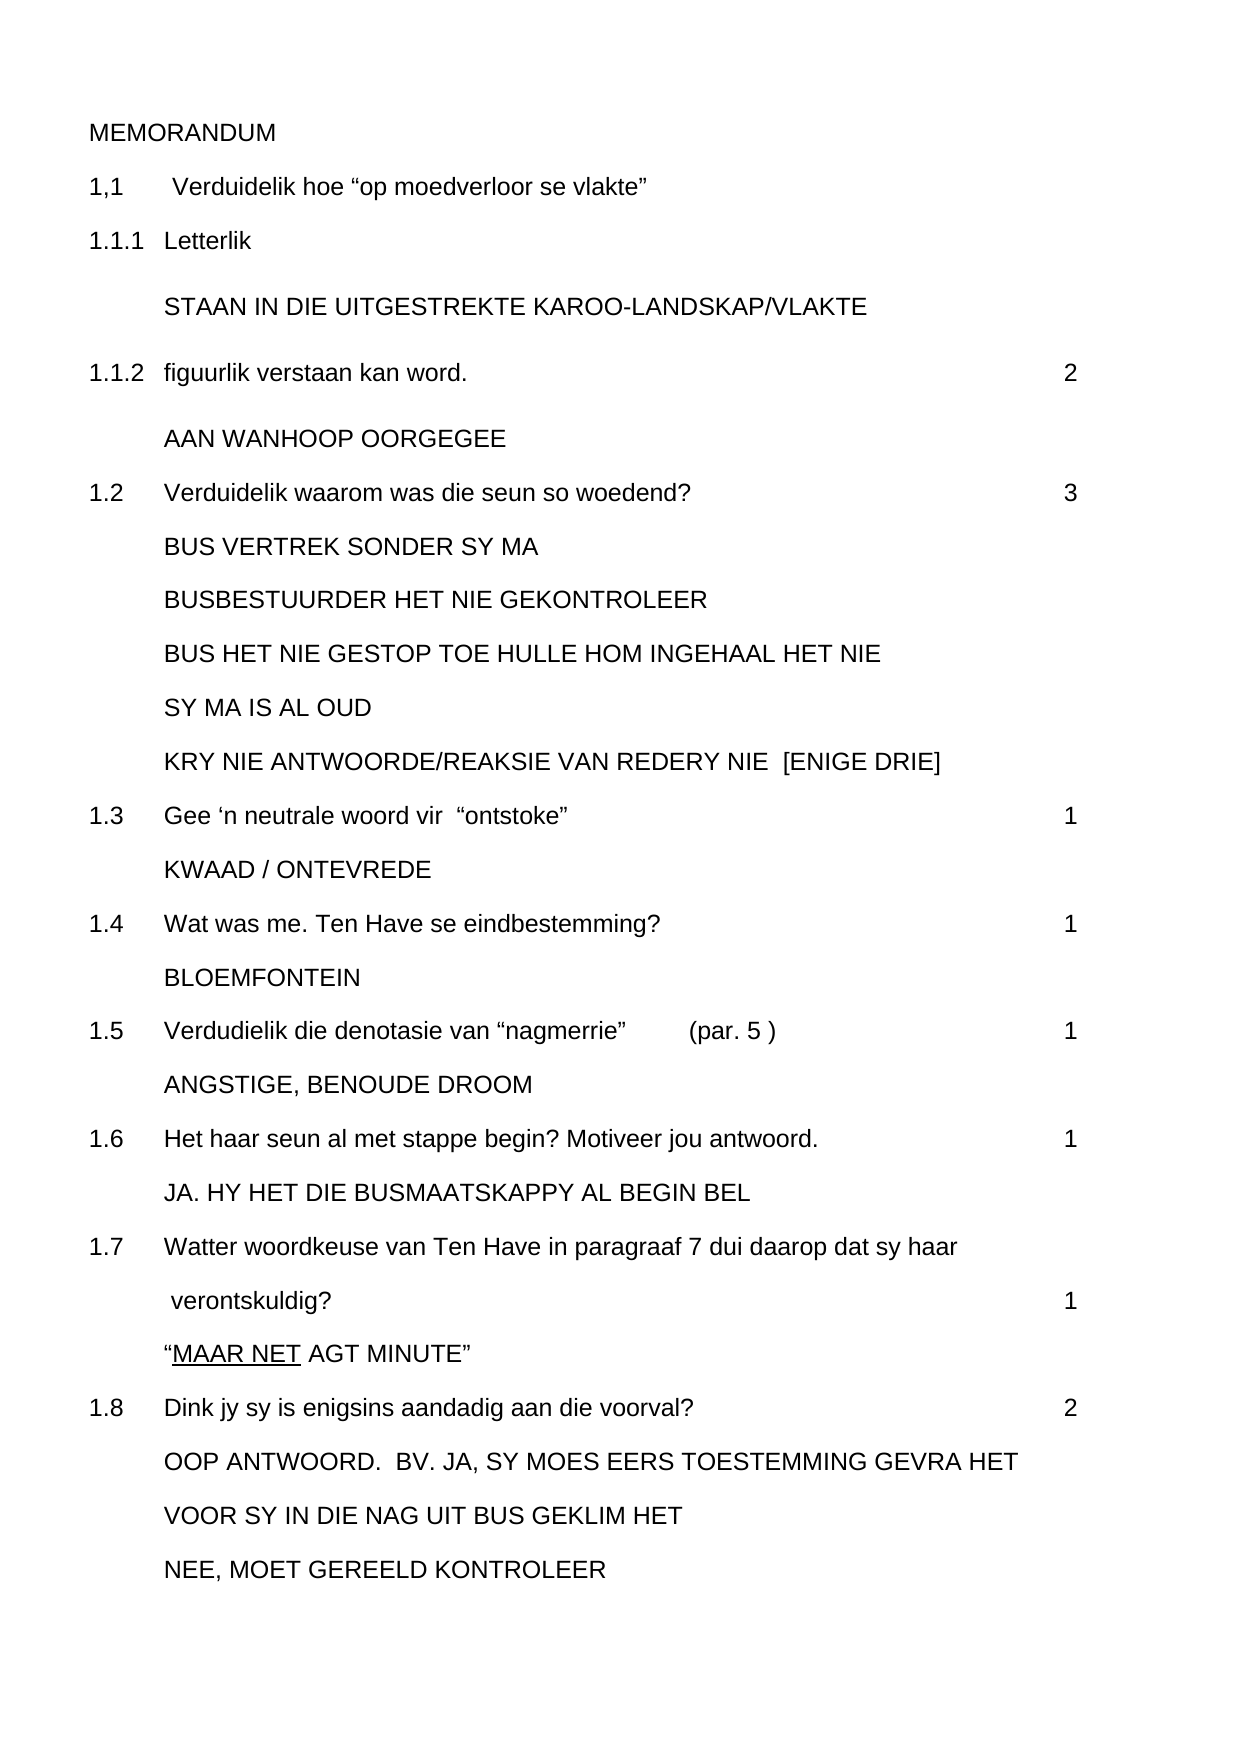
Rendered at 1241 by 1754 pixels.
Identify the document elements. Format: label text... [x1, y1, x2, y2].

text 1.4 Wat was me. Ten Have se eindbestemming? 1 [89, 909, 1152, 937]
text KWAAD / ONTEVREDE [89, 855, 1152, 883]
text BUSBESTUURDER HET NIE GEKONTROLEER [89, 586, 1152, 614]
text 1.7 Watter woordkeuse van Ten Have in paragraaf 7 dui daarop dat sy haar [89, 1232, 1152, 1261]
text 1.5 Verdudielik die denotasie van “nagmerrie” (par. 5 ) 1 [89, 1016, 1152, 1045]
list AAN WANHOOP OORGEGEE [164, 424, 1152, 453]
text BUS HET NIE GESTOP TOE HULLE HOM INGEHAAL HET NIE [89, 639, 1152, 668]
text KRY NIE ANTWOORDE/REAKSIE VAN REDERY NIE [ENIGE DRIE] [89, 747, 1152, 776]
text NEE, MOET GEREELD KONTROLEER [89, 1555, 1152, 1584]
text 1,1 Verduidelik hoe “op moedverloor se vlakte” [89, 172, 1152, 201]
list figuurlik verstaan kan word. 2 [89, 358, 1152, 387]
text VOOR SY IN DIE NAG UIT BUS GEKLIM HET [89, 1501, 1152, 1530]
text 1.3 Gee ‘n neutrale woord vir “ontstoke” 1 [89, 801, 1152, 830]
text “MAAR NET AGT MINUTE” [89, 1339, 1152, 1368]
list STAAN IN DIE UITGESTREKTE KAROO-LANDSKAP/VLAKTE [164, 292, 1152, 321]
text BUS VERTREK SONDER SY MA [89, 532, 1152, 560]
text 1.8 Dink jy sy is enigsins aandadig aan die voorval? 2 [89, 1393, 1152, 1422]
text ANGSTIGE, BENOUDE DROOM [89, 1070, 1152, 1099]
text BLOEMFONTEIN [89, 962, 1152, 991]
text 1.2 Verduidelik waarom was die seun so woedend? 3 [89, 478, 1152, 507]
text OOP ANTWOORD. BV. JA, SY MOES EERS TOESTEMMING GEVRA HET [89, 1447, 1152, 1476]
text SY MA IS AL OUD [89, 693, 1152, 722]
text 1.6 Het haar seun al met stappe begin? Motiveer jou antwoord. 1 [89, 1124, 1152, 1153]
text verontskuldig? 1 [89, 1286, 1152, 1314]
text MEMORANDUM [89, 118, 1152, 147]
list Letterlik [89, 226, 1152, 254]
text JA. HY HET DIE BUSMAATSKAPPY AL BEGIN BEL [89, 1178, 1152, 1207]
